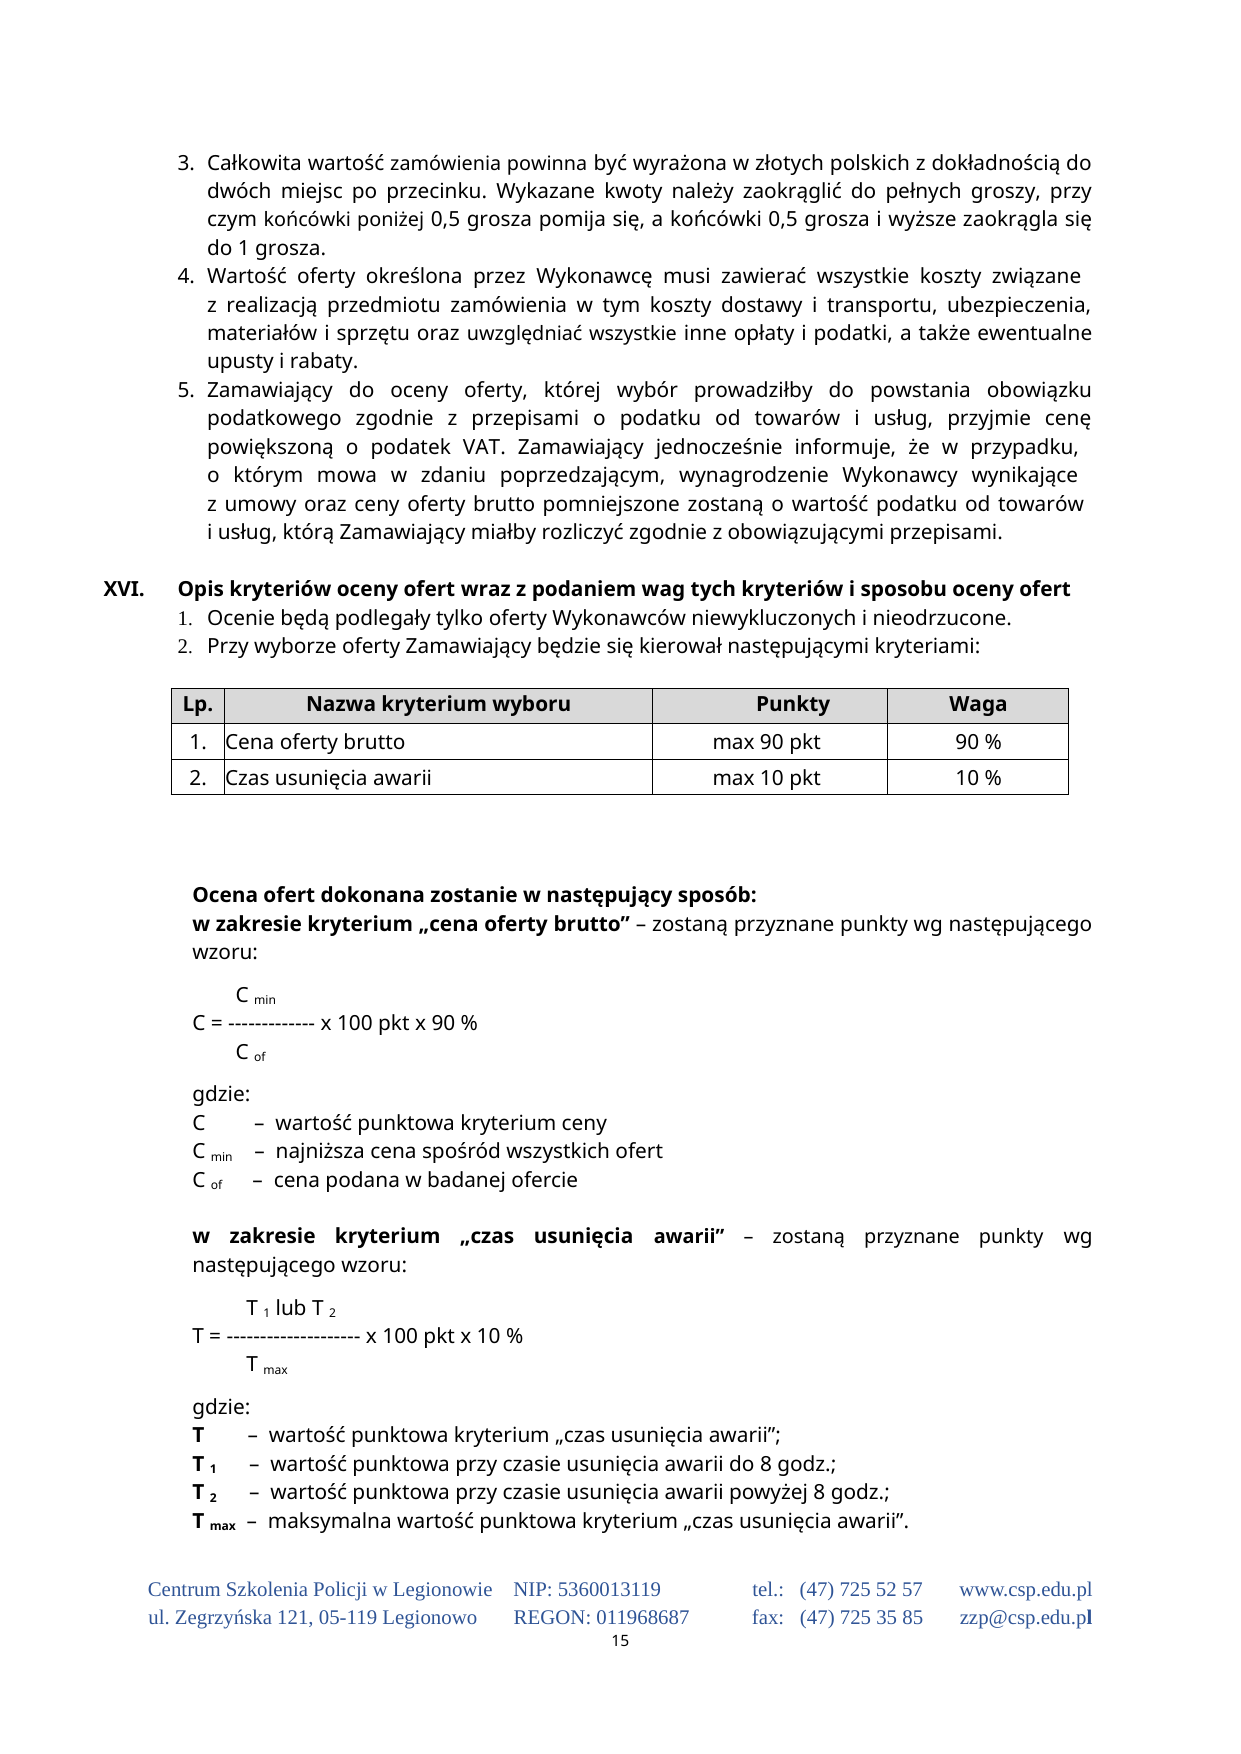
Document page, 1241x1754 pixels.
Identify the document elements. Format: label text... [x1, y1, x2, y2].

text w zakresie kryterium „cena oferty brutto” – zostaną przyznane punkty wg następującego wzoru: [192, 909, 1093, 966]
list Przy wyborze oferty Zamawiający będzie się kierował następującymi kryteriami: [177, 631, 1093, 659]
table_cell 1. [172, 724, 224, 759]
text C min [192, 980, 1093, 1008]
text T 1 – wartość punktowa przy czasie usunięcia awarii do 8 godz.; [192, 1449, 1093, 1477]
table_cell Czas usunięcia awarii [225, 760, 652, 794]
text T = -------------------- x 100 pkt x 10 % [192, 1321, 1093, 1349]
text C of [192, 1037, 1093, 1065]
text C of – cena podana w badanej ofercie [192, 1165, 1093, 1193]
text T – wartość punktowa kryterium „czas usunięcia awarii”; [192, 1421, 1093, 1449]
text T max – maksymalna wartość punktowa kryterium „czas usunięcia awarii”. [192, 1506, 1093, 1534]
table_cell 10 % [888, 760, 1068, 794]
table_cell max 90 pkt [653, 724, 887, 759]
list Zamawiający do oceny oferty, której wybór prowadziłby do powstania obowiązku podatkowego zgodnie z przepisami o podatku od towarów i usług, przyjmie cenę powiększoną o podatek VAT. Zamawiający jednocześnie informuje, że w przypadku, o którym mowa w zdaniu poprzedzającym, wynagrodzenie Wykonawcy wynikające z umowy oraz ceny oferty brutto pomniejszone zostaną o wartość podatku od towarów i usług, którą Zamawiający miałby rozliczyć zgodnie z obowiązującymi przepisami. [177, 375, 1093, 546]
table_header Punkty [653, 689, 887, 723]
table_cell 2. [172, 760, 224, 794]
table_header Waga [888, 689, 1068, 723]
text gdzie: [192, 1392, 1093, 1421]
text XVI. Opis kryteriów oceny ofert wraz z podaniem wag tych kryteriów i sposobu oceny ofert [103, 574, 1093, 603]
list Ocenie będą podlegały tylko oferty Wykonawców niewykluczonych i nieodrzucone. [177, 603, 1093, 631]
list Całkowita wartość zamówienia powinna być wyrażona w złotych polskich z dokładnością do dwóch miejsc po przecinku. Wykazane kwoty należy zaokrąglić do pełnych groszy, przy czym końcówki poniżej 0,5 grosza pomija się, a końcówki 0,5 grosza i wyższe zaokrągla się do 1 grosza. [177, 148, 1093, 261]
table_cell Cena oferty brutto [225, 724, 652, 759]
table_header Lp. [172, 689, 224, 723]
text Ocena ofert dokonana zostanie w następujący sposób: [192, 881, 1093, 909]
text C min – najniższa cena spośród wszystkich ofert [192, 1136, 1093, 1165]
text T 2 – wartość punktowa przy czasie usunięcia awarii powyżej 8 godz.; [192, 1477, 1093, 1506]
text gdzie: [192, 1079, 1093, 1108]
list Wartość oferty określona przez Wykonawcę musi zawierać wszystkie koszty związane z realizacją przedmiotu zamówienia w tym koszty dostawy i transportu, ubezpieczenia, materiałów i sprzętu oraz uwzględniać wszystkie inne opłaty i podatki, a także ewentualne upusty i rabaty. [177, 261, 1093, 375]
text C – wartość punktowa kryterium ceny [192, 1108, 1093, 1136]
table_header Nazwa kryterium wyboru [225, 689, 652, 723]
text w zakresie kryterium „czas usunięcia awarii” – zostaną przyznane punkty wg następującego wzoru: [192, 1222, 1093, 1278]
table_cell max 10 pkt [653, 760, 887, 794]
text C = ------------- x 100 pkt x 90 % [192, 1008, 1093, 1037]
text T 1 lub T 2 [192, 1293, 1093, 1321]
text T max [192, 1349, 1093, 1378]
table_cell 90 % [888, 724, 1068, 759]
